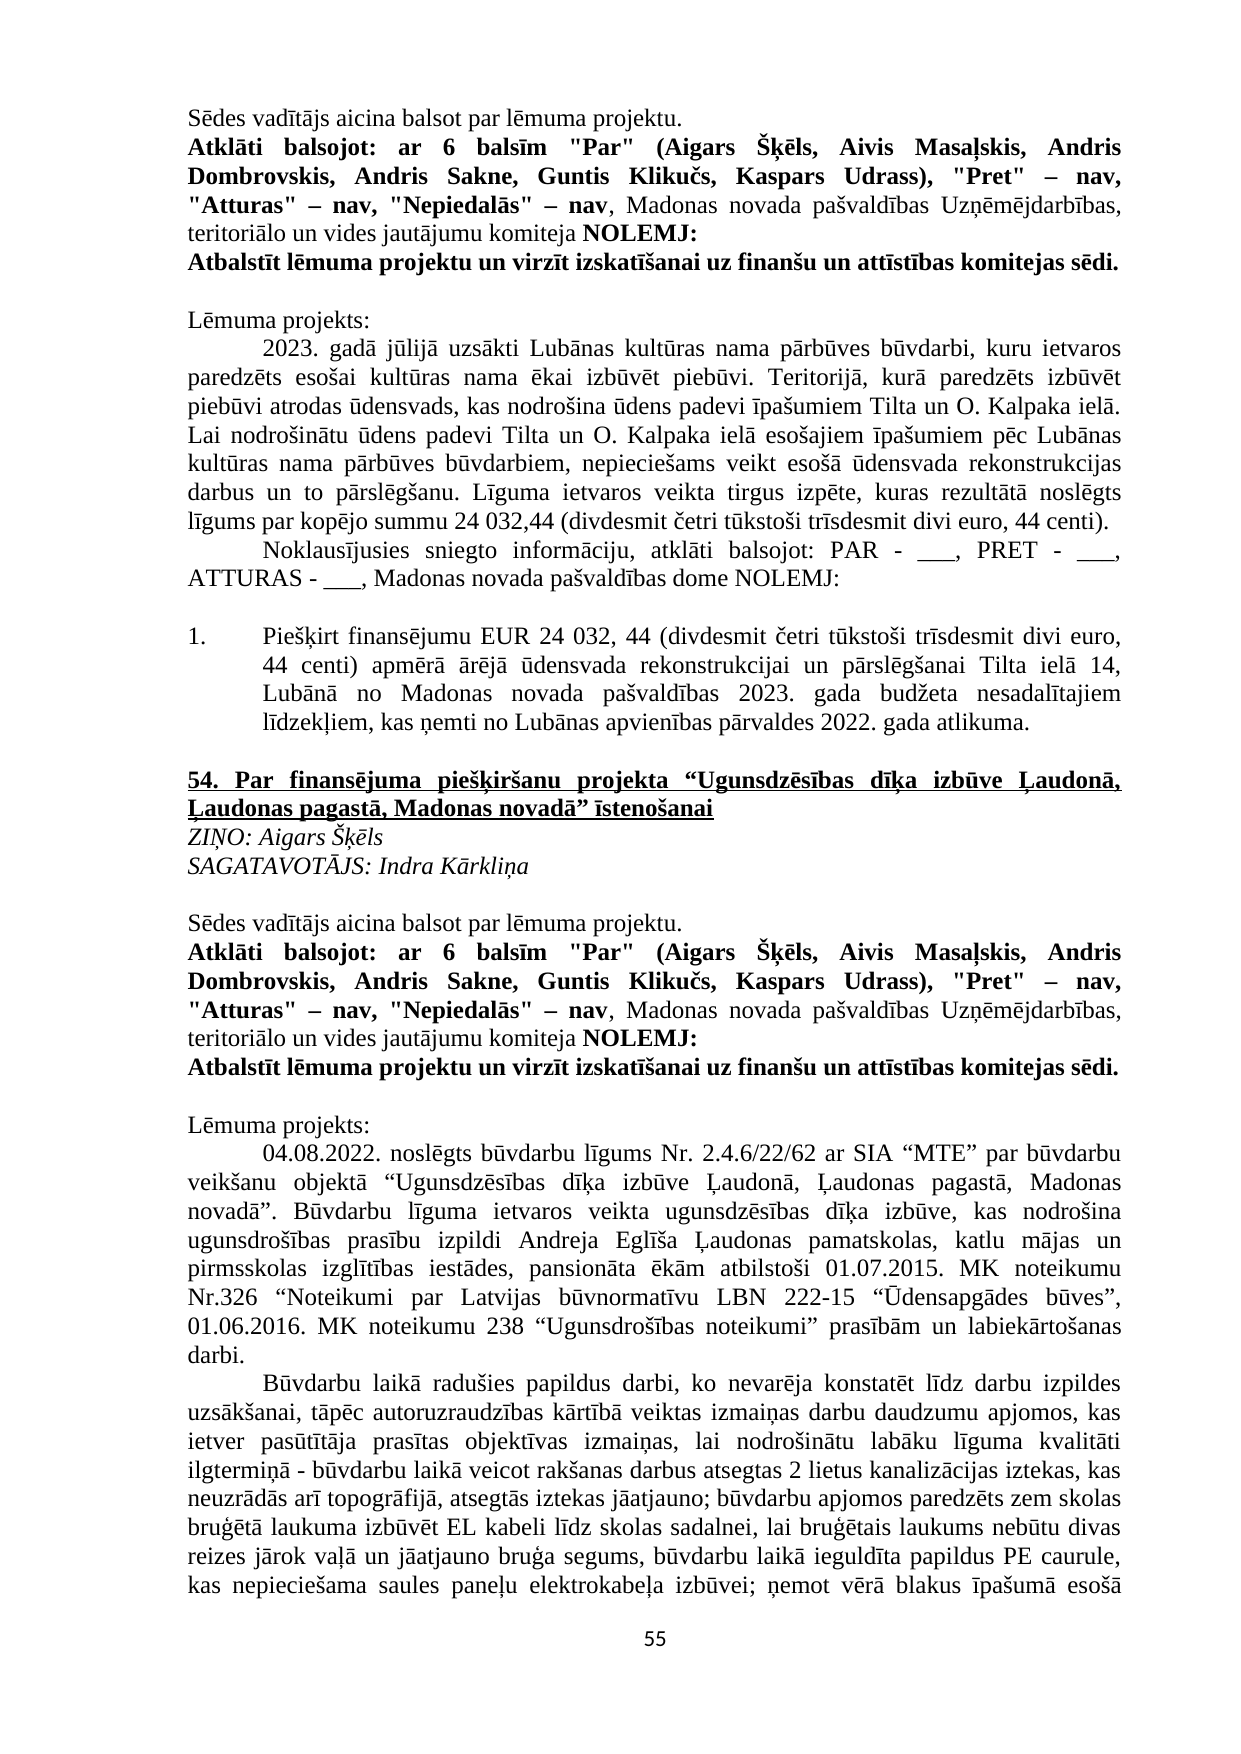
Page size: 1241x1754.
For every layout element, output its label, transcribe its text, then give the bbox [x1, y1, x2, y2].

list Piešķirt finansējumu EUR 24 032, 44 (divdesmit četri tūkstoši trīsdesmit divi euro, 44 centi) apmērā ārējā ūdensvada rekonstrukcijai un pārslēgšanai Tilta ielā 14, Lubānā no Madonas novada pašvaldības 2023. gada budžeta nesadalītajiem līdzekļiem, kas ņemti no Lubānas apvienības pārvaldes 2022. gada atlikuma. [187, 621, 1122, 736]
text Atklāti balsojot: ar 6 balsīm "Par" (Aigars Šķēls, Aivis Masaļskis, Andris Dombrovskis, Andris Sakne, Guntis Klikučs, Kaspars Udrass), "Pret" – nav, "Atturas" – nav, "Nepiedalās" – nav, Madonas novada pašvaldības Uzņēmējdarbības, teritoriālo un vides jautājumu komiteja NOLEMJ: [187, 937, 1122, 1052]
text 54. Par finansējuma piešķiršanu projekta “Ugunsdzēsības dīķa izbūve Ļaudonā, Ļaudonas pagastā, Madonas novadā” īstenošanai [187, 765, 1122, 790]
text Atbalstīt lēmuma projektu un virzīt izskatīšanai uz finanšu un attīstības komitejas sēdi. [187, 1052, 1122, 1081]
text SAGATAVOTĀJS: Indra Kārkliņa [187, 851, 1122, 880]
text ZIŅO: Aigars Šķēls [187, 822, 1122, 851]
text Noklausījusies sniegto informāciju, atklāti balsojot: PAR - ___, PRET - ___, ATTURAS - ___, Madonas novada pašvaldības dome NOLEMJ: [187, 535, 1122, 592]
text Sēdes vadītājs aicina balsot par lēmuma projektu. [187, 103, 1122, 132]
text Atklāti balsojot: ar 6 balsīm "Par" (Aigars Šķēls, Aivis Masaļskis, Andris Dombrovskis, Andris Sakne, Guntis Klikučs, Kaspars Udrass), "Pret" – nav, "Atturas" – nav, "Nepiedalās" – nav, Madonas novada pašvaldības Uzņēmējdarbības, teritoriālo un vides jautājumu komiteja NOLEMJ: [187, 132, 1122, 247]
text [187, 1368, 1122, 1598]
text Atbalstīt lēmuma projektu un virzīt izskatīšanai uz finanšu un attīstības komitejas sēdi. [187, 247, 1122, 276]
text 2023. gadā jūlijā uzsākti Lubānas kultūras nama pārbūves būvdarbi, kuru ietvaros paredzēts esošai kultūras nama ēkai izbūvēt piebūvi. Teritorijā, kurā paredzēts izbūvēt piebūvi atrodas ūdensvads, kas nodrošina ūdens padevi īpašumiem Tilta un O. Kalpaka ielā. Lai nodrošinātu ūdens padevi Tilta un O. Kalpaka ielā esošajiem īpašumiem pēc Lubānas kultūras nama pārbūves būvdarbiem, nepieciešams veikt esošā ūdensvada rekonstrukcijas darbus un to pārslēgšanu. Līguma ietvaros veikta tirgus izpēte, kuras rezultātā noslēgts līgums par kopējo summu 24 032,44 (divdesmit četri tūkstoši trīsdesmit divi euro, 44 centi). [187, 333, 1122, 535]
text 54. Par finansējuma piešķiršanu projekta “Ugunsdzēsības dīķa izbūve Ļaudonā, Ļaudonas pagastā, Madonas novadā” īstenošanai [187, 791, 1122, 822]
text Sēdes vadītājs aicina balsot par lēmuma projektu. [187, 908, 1122, 937]
text Lēmuma projekts: [187, 305, 1122, 333]
text 04.08.2022. noslēgts būvdarbu līgums Nr. 2.4.6/22/62 ar SIA “MTE” par būvdarbu veikšanu objektā “Ugunsdzēsības dīķa izbūve Ļaudonā, Ļaudonas pagastā, Madonas novadā”. Būvdarbu līguma ietvaros veikta ugunsdzēsības dīķa izbūve, kas nodrošina ugunsdrošības prasību izpildi Andreja Eglīša Ļaudonas pamatskolas, katlu mājas un pirmsskolas izglītības iestādes, pansionāta ēkām atbilstoši 01.07.2015. MK noteikumu Nr.326 “Noteikumi par Latvijas būvnormatīvu LBN 222-15 “Ūdensapgādes būves”, 01.06.2016. MK noteikumu 238 “Ugunsdrošības noteikumi” prasībām un labiekārtošanas darbi. [187, 1138, 1122, 1368]
text Lēmuma projekts: [187, 1110, 1122, 1138]
